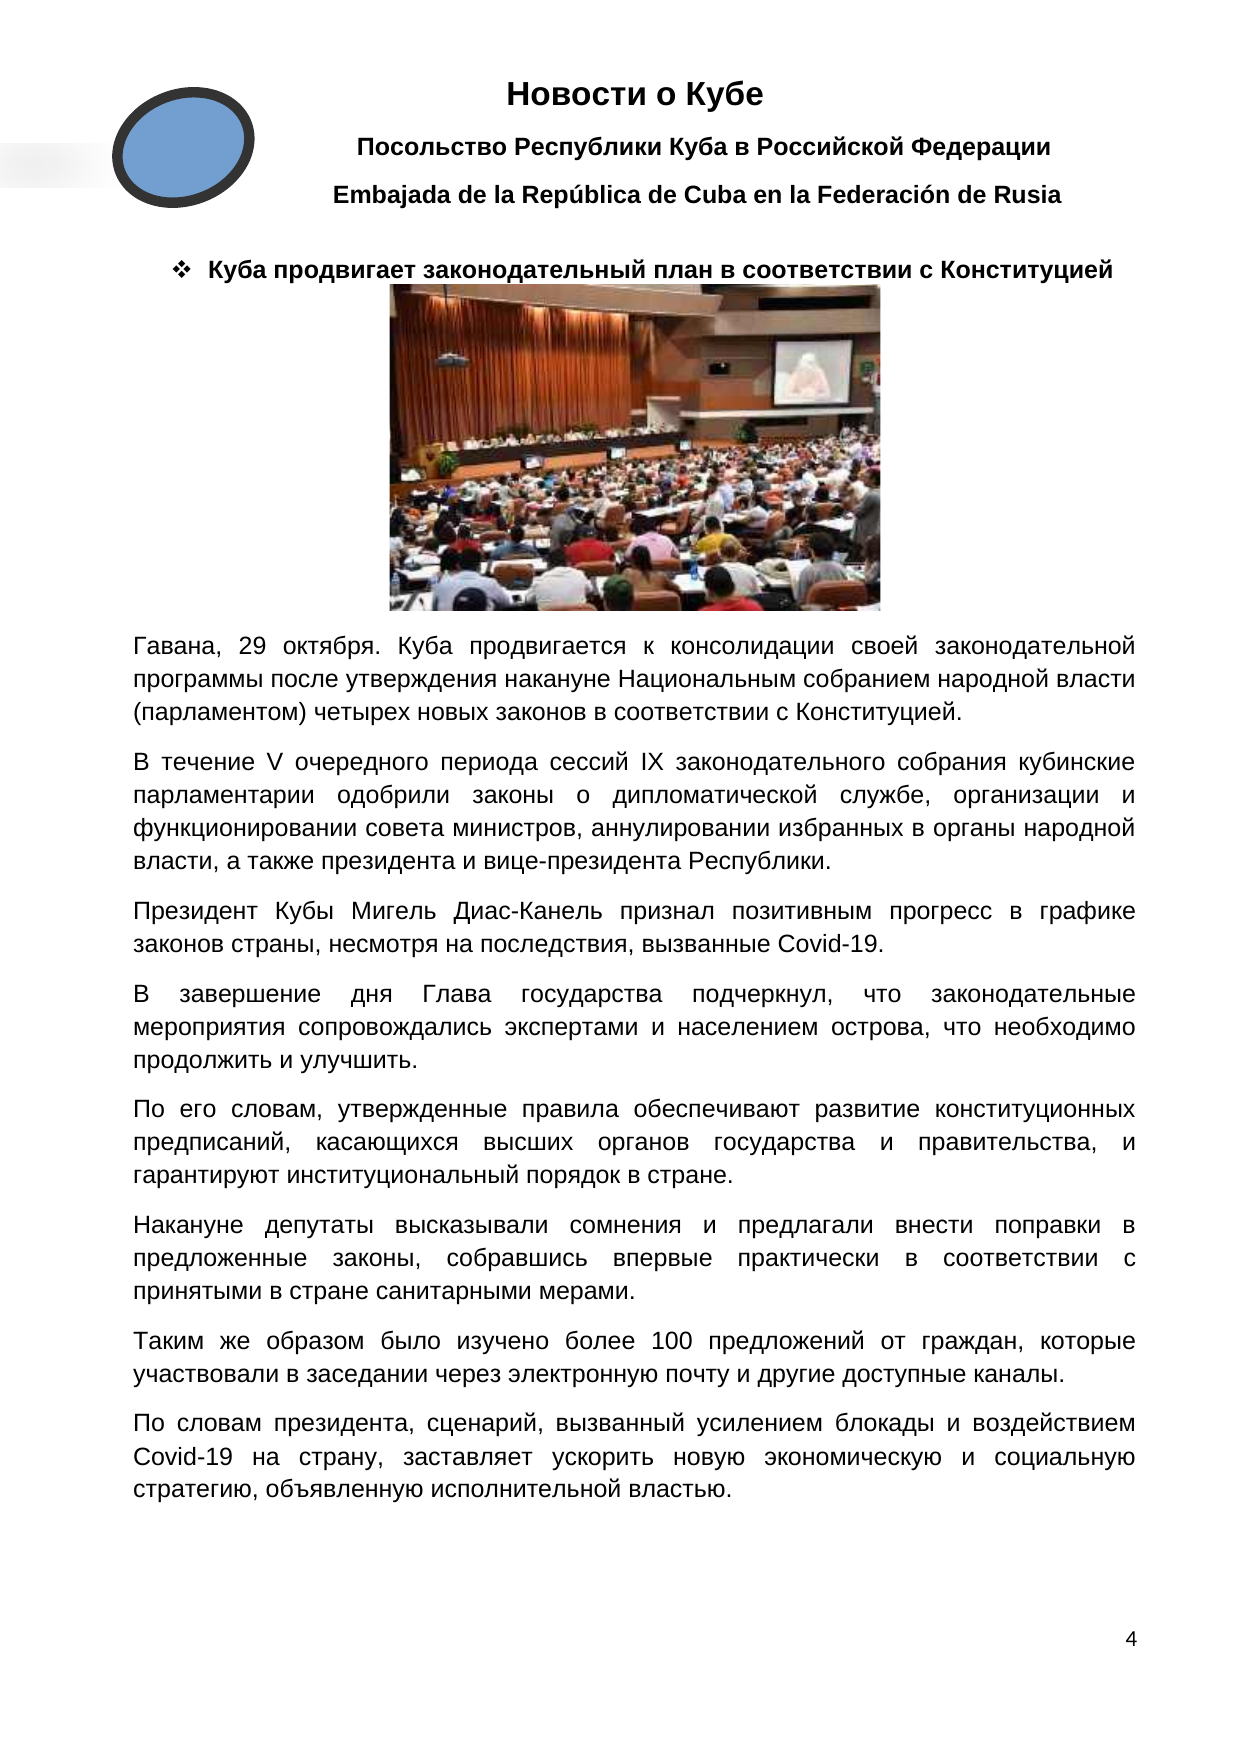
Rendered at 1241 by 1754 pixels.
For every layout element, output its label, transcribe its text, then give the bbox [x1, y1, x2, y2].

picture [389, 284, 881, 611]
text В завершение дня Глава государства подчеркнул, что законодательные мероприятия сопровождались экспертами и населением острова, что необходимо продолжить и улучшить. [133, 978, 1137, 1073]
subtitle Куба продвигает законодательный план в соответствии с Конституцией [170, 255, 1137, 284]
text В течение V очередного периода сессий IX законодательного собрания кубинские парламентарии одобрили законы о дипломатической службе, организации и функционировании совета министров, аннулировании избранных в органы народной власти, а также президента и вице-президента Республики. [133, 747, 1137, 875]
text По словам президента, сценарий, вызванный усилением блокады и воздействием Covid-19 на страну, заставляет ускорить новую экономическую и социальную стратегию, объявленную исполнительной властью. [133, 1408, 1137, 1503]
text Гавана, 29 октября. Куба продвигается к консолидации своей законодательной программы после утверждения накануне Национальным собранием народной власти (парламентом) четырех новых законов в соответствии с Конституцией. [133, 631, 1137, 726]
text Накануне депутаты высказывали сомнения и предлагали внести поправки в предложенные законы, собравшись впервые практически в соответствии с принятыми в стране санитарными мерами. [133, 1210, 1137, 1305]
text По его словам, утвержденные правила обеспечивают развитие конституционных предписаний, касающихся высших органов государства и правительства, и гарантируют институциональный порядок в стране. [133, 1094, 1137, 1189]
text Таким же образом было изучено более 100 предложений от граждан, которые участвовали в заседании через электронную почту и другие доступные каналы. [133, 1326, 1137, 1387]
text Президент Кубы Мигель Диас-Канель признал позитивным прогресс в графике законов страны, несмотря на последствия, вызванные Covid-19. [133, 896, 1137, 958]
